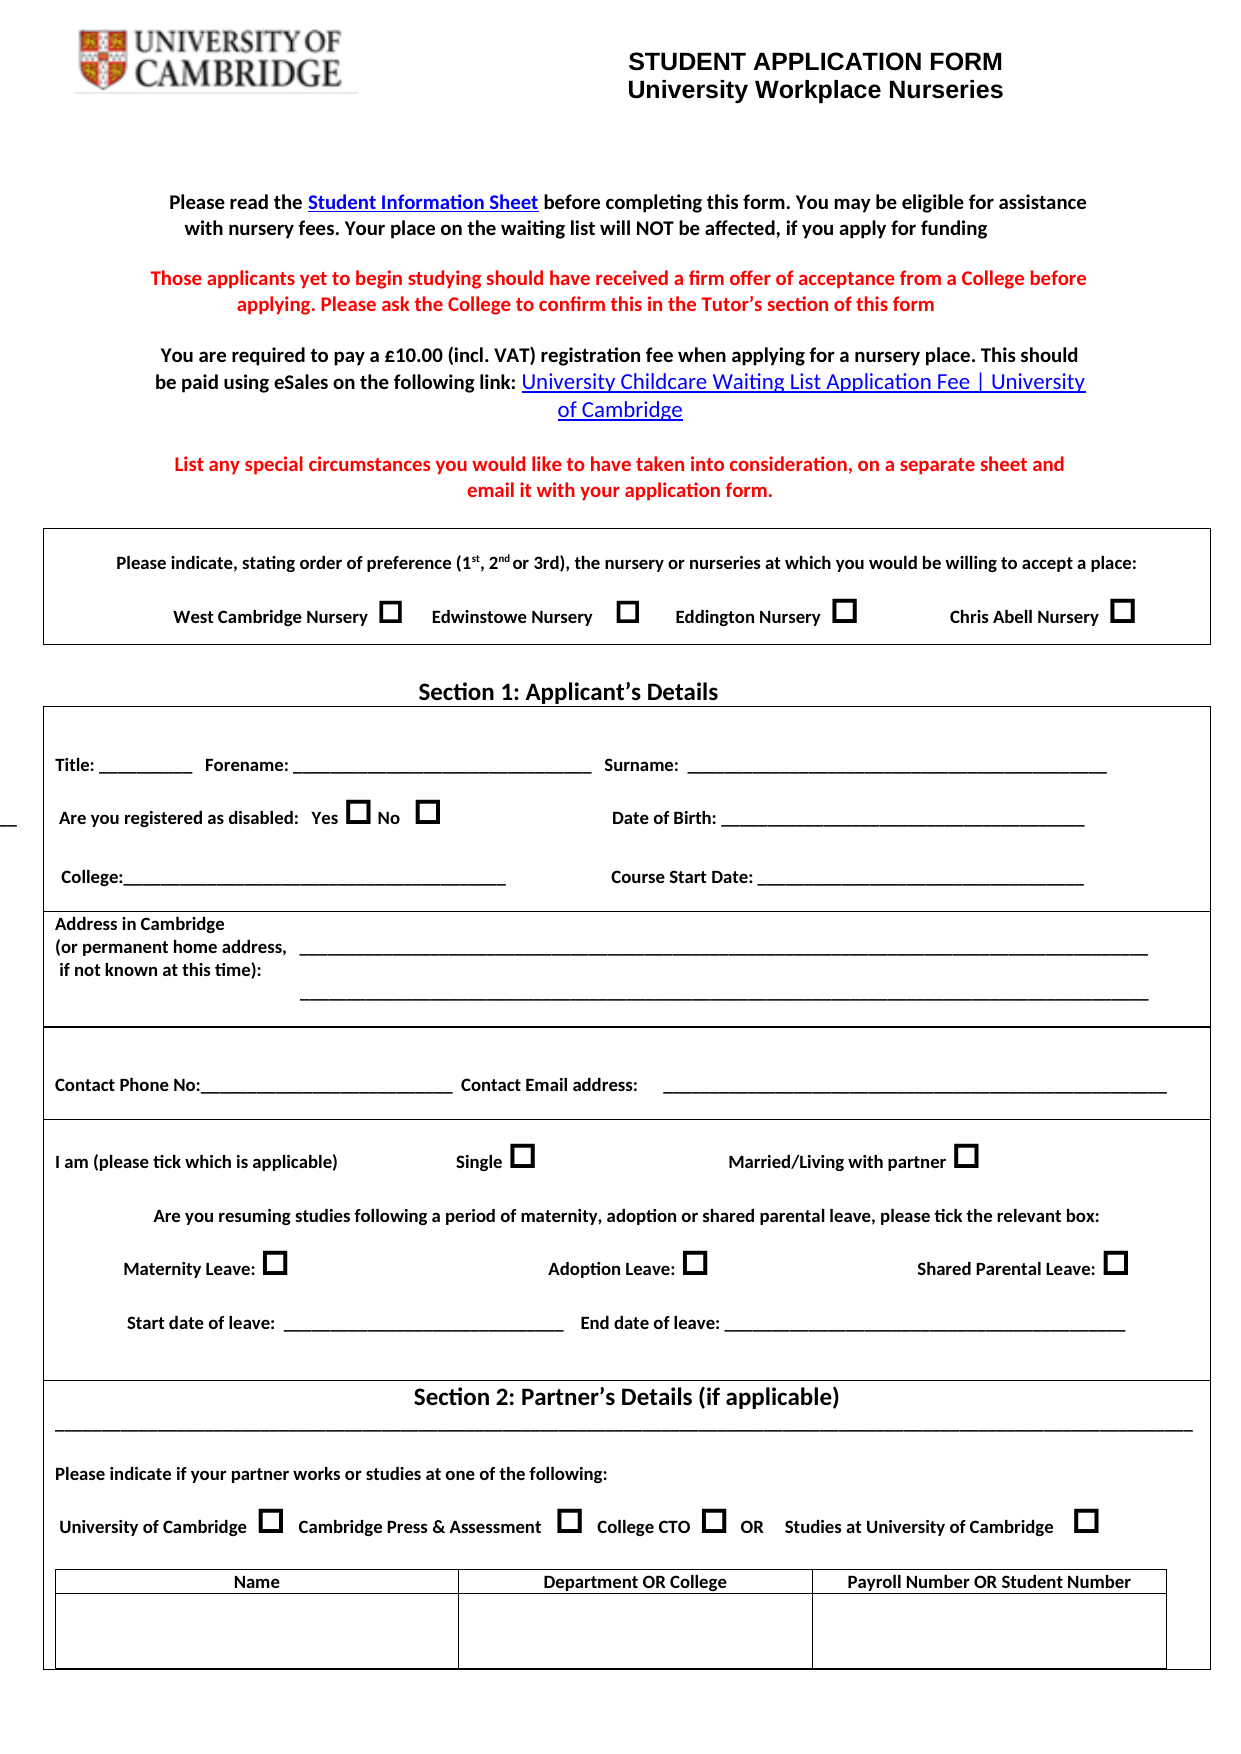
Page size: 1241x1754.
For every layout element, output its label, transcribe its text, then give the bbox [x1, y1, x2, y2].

table_cell Address in Cambridge (or permanent home address, ___________________________________________________________________________________________ if not known at this time): ___________________________________________________________________________________________ [44, 912, 1210, 1026]
table_header Please indicate, stating order of preference (1st, 2nd or 3rd), the nursery or nurseries at which you would be willing to accept a place: West Cambridge Nursery □ Edwinstowe Nursery □ Eddington Nursery □ Chris Abell Nursery □ [44, 529, 1210, 644]
picture [73, 17, 358, 95]
table_cell Section 2: Partner’s Details (if applicable) __________________________________________________________________________________________________________________________ Please indicate if your partner works or studies at one of the following: University of Cambridge □ Cambridge Press & Assessment □ College CTO □ OR Studies at University of Cambridge □ [44, 1381, 1210, 1669]
table_cell Contact Phone No:___________________________ Contact Email address: ______________________________________________________ [44, 1028, 1210, 1119]
table_cell I am (please tick which is applicable) Single □ Married/Living with partner □ Are you resuming studies following a period of maternity, adoption or shared parental leave, please tick the relevant box: Maternity Leave: □ Adoption Leave: □ Shared Parental Leave: □ Start date of leave: ______________________________ End date of leave: ___________________________________________ [44, 1120, 1210, 1380]
text Please read the Student Information Sheet before completing this form. You may be eligible for assistance with nursery fees. Your place on the waiting list will NOT be affected, if you apply for funding [0, 189, 1090, 240]
text Those applicants yet to begin studying should have received a firm offer of acceptance from a College before applying. Please ask the College to confirm this in the Tutor’s section of this form [0, 266, 1090, 316]
text You are required to pay a £10.00 (incl. VAT) registration fee when applying for a nursery place. This should be paid using eSales on the following link: University Childcare Waiting List Application Fee | University of Cambridge [150, 342, 1090, 423]
text List any special circumstances you would like to have taken into consideration, on a separate sheet and email it with your application form. [150, 451, 1090, 502]
text Section 1: Applicant’s Details [47, 676, 1090, 706]
table_header A Det Title: __________ Forename: ________________________________ Surname: _____________________________________________ _______ Are you registered as disabled: Yes □ No □ Date of Birth: _______________________________________ College:_________________________________________ Course Start Date: ___________________________________ ______ [44, 707, 1210, 911]
